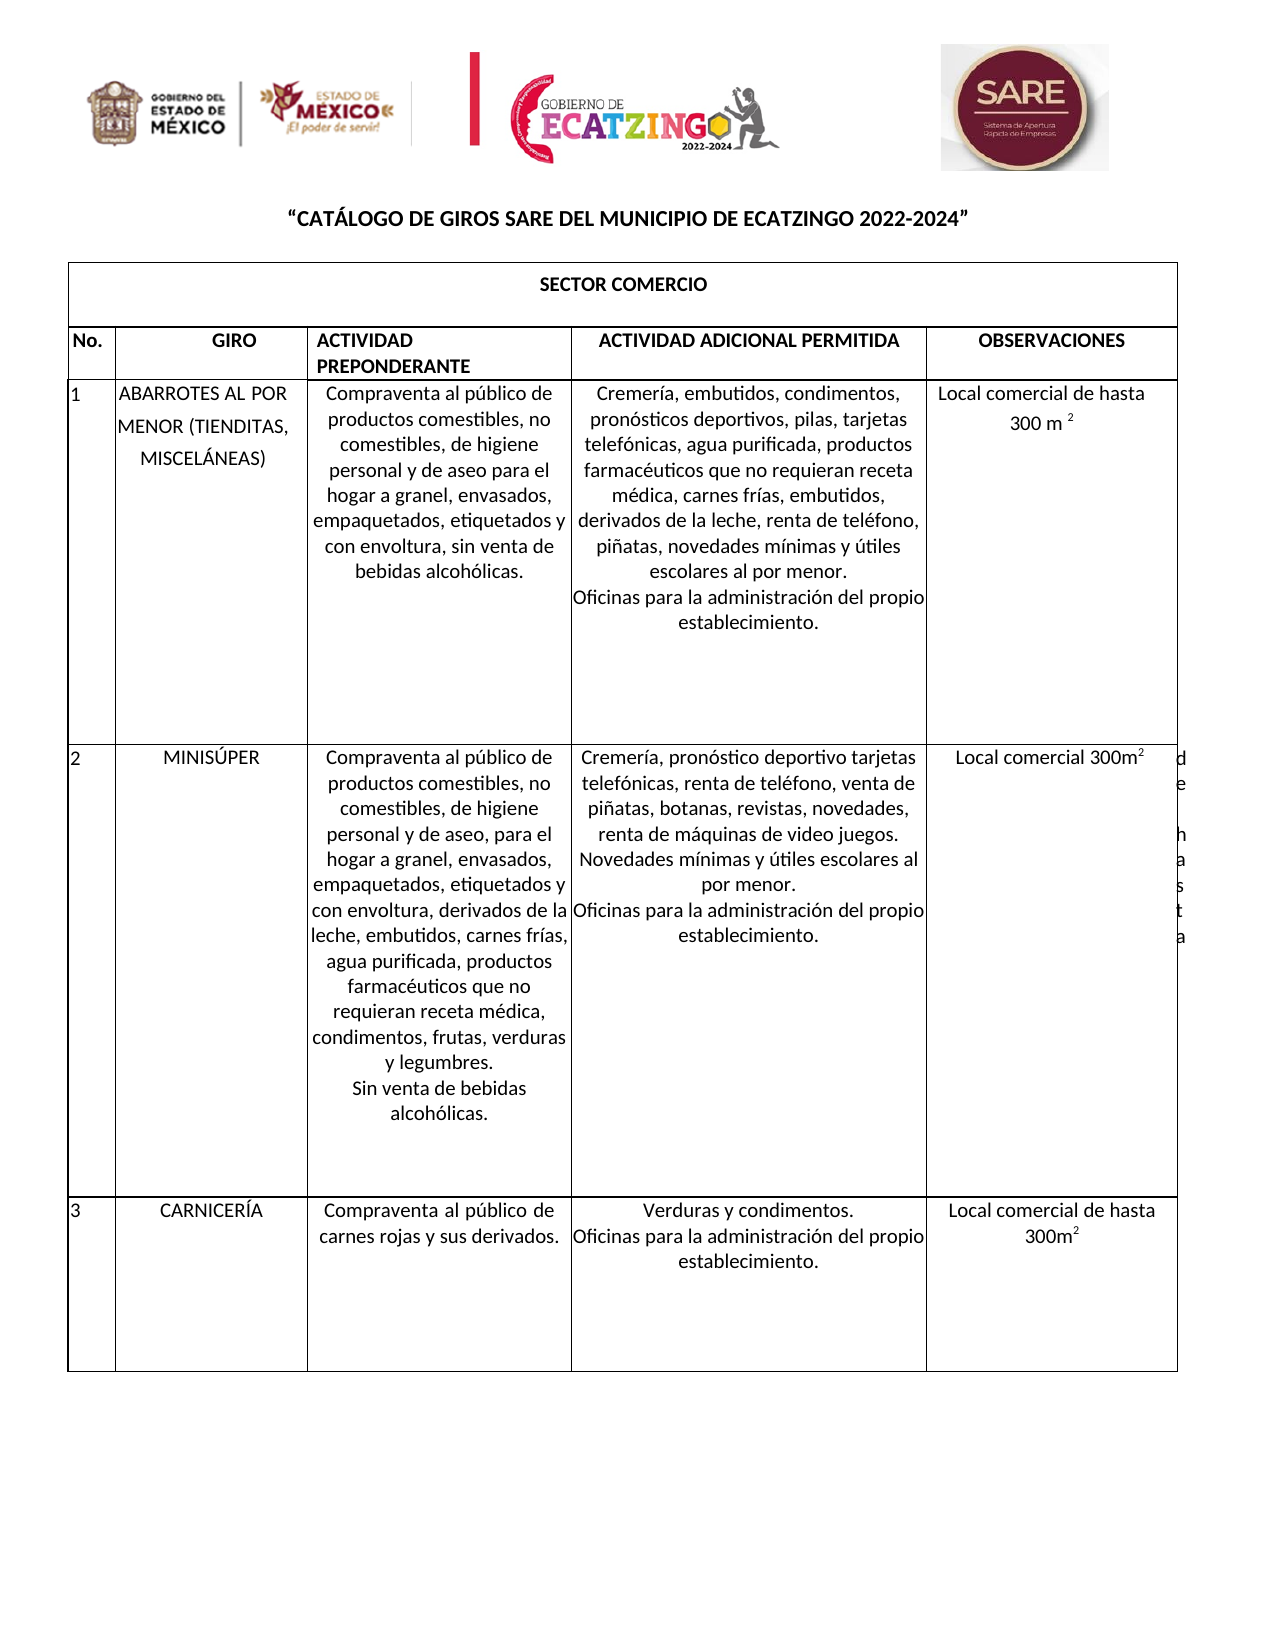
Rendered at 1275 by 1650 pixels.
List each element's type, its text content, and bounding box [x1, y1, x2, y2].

table_cell Local comercial 300m2 [927, 745, 1175, 1196]
table_cell CARNICERÍA [116, 1198, 307, 1371]
table_cell Verduras y condimentos. Oficinas para la administración del propio establecimiento. [572, 1198, 926, 1371]
table_cell ABARROTES AL POR MENOR (TIENDITAS, MISCELÁNEAS) [116, 380, 307, 743]
table_cell 3 [69, 1198, 115, 1371]
picture [45, 20, 412, 174]
table_cell Compraventa al público de carnes rojas y sus derivados. [308, 1198, 571, 1371]
table_header SECTOR COMERCIO [69, 263, 1177, 326]
table_cell 1 [69, 380, 115, 743]
table_cell GIRO [116, 328, 307, 378]
text “CATÁLOGO DE GIROS SARE DEL MUNICIPIO DE ECATZINGO 2022-2024” [62, 204, 1194, 232]
table_cell Cremería, pronóstico deportivo tarjetas telefónicas, renta de teléfono, venta de piñatas, botanas, revistas, novedades, renta de máquinas de video juegos. Novedades mínimas y útiles escolares al por menor. Oficinas para la administración del propio establecimiento. [572, 745, 926, 1196]
table_cell Local comercial de hasta 300 m 2 [927, 381, 1177, 743]
table_cell OBSERVACIONES [927, 328, 1177, 378]
table_cell Local comercial de hasta 300m2 [927, 1198, 1177, 1371]
table_cell ACTIVIDAD PREPONDERANTE [308, 328, 571, 378]
table_cell Compraventa al público de productos comestibles, no comestibles, de higiene personal y de aseo para el hogar a granel, envasados, empaquetados, etiquetados y con envoltura, sin venta de bebidas alcohólicas. [308, 381, 571, 743]
table_cell 2 [69, 745, 115, 1196]
table_cell No. [69, 328, 115, 378]
table_cell ACTIVIDAD ADICIONAL PERMITIDA [572, 328, 926, 378]
table_cell Cremería, embutidos, condimentos, pronósticos deportivos, pilas, tarjetas telefónicas, agua purificada, productos farmacéuticos que no requieran receta médica, carnes frías, embutidos, derivados de la leche, renta de teléfono, piñatas, novedades mínimas y útiles escolares al por menor. Oficinas para la administración del propio establecimiento. [572, 381, 926, 743]
picture [940, 44, 1109, 171]
picture [469, 50, 787, 171]
table_cell MINISÚPER [116, 745, 307, 1196]
table_cell Compraventa al público de productos comestibles, no comestibles, de higiene personal y de aseo, para el hogar a granel, envasados, empaquetados, etiquetados y con envoltura, derivados de la leche, embutidos, carnes frías, agua purificada, productos farmacéuticos que no requieran receta médica, condimentos, frutas, verduras y legumbres. Sin venta de bebidas alcohólicas. [308, 745, 571, 1196]
